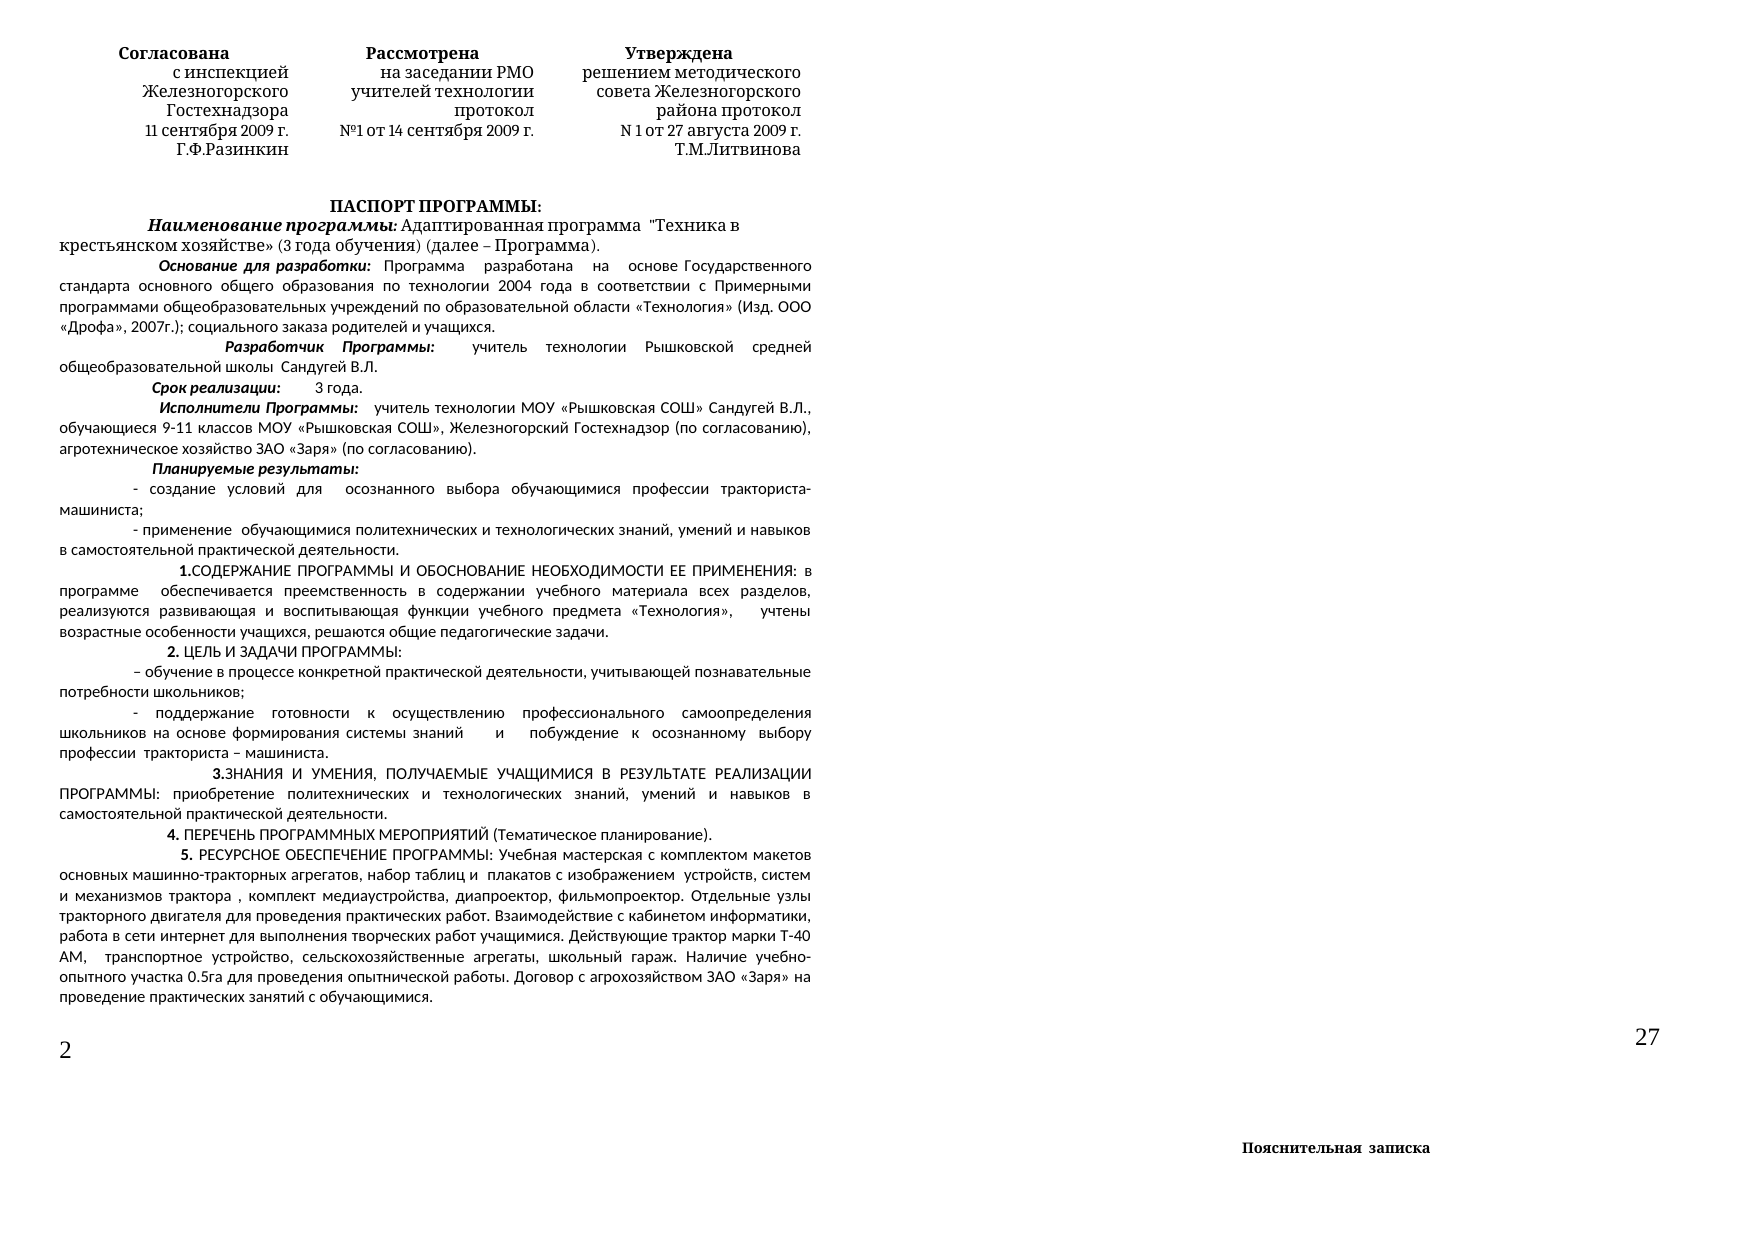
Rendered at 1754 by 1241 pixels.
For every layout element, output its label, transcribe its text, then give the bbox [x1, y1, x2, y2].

text Исполнители Программы: учитель технологии МОУ «Рышковская СОШ» Сандугей В.Л., обучающиеся 9-11 классов МОУ «Рышковская СОШ», Железногорский Гостехнадзор (по согласованию), агротехническое хозяйство ЗАО «Заря» (по согласованию). [59, 397, 812, 458]
text 2. ЦЕЛЬ И ЗАДАЧИ ПРОГРАММЫ: [59, 641, 812, 661]
text 3.ЗНАНИЯ И УМЕНИЯ, ПОЛУЧАЕМЫЕ УЧАЩИМИСЯ В РЕЗУЛЬТАТЕ РЕАЛИЗАЦИИ ПРОГРАММЫ: приобретение политехнических и технологических знаний, умений и навыков в самостоятельной практической деятельности. [59, 763, 812, 824]
text 27 [960, 1022, 1713, 1051]
table_header Рассмотрена на заседании РМО учителей технологии протокол №1 от 14 сентября . [300, 44, 545, 178]
text 1.СОДЕРЖАНИЕ ПРОГРАММЫ И ОБОСНОВАНИЕ НЕОБХОДИМОСТИ ЕЕ ПРИМЕНЕНИЯ: в программе обеспечивается преемственность в содержании учебного материала всех разделов, реализуются развивающая и воспитывающая функции учебного предмета «Технология», учтены возрастные особенности учащихся, решаются общие педагогические задачи. [59, 560, 812, 641]
text Срок реализации: 3 года. [59, 377, 812, 397]
text Основание для разработки: Программа разработана на основе Государственного стандарта основного общего образования по технологии 2004 года в соответствии с Примерными программами общеобразовательных учреждений по образовательной области «Технология» (Изд. ООО «Дрофа», 2007г.); социального заказа родителей и учащихся. [59, 255, 812, 336]
table_header Утверждена решением методического совета Железногорского района протокол N 1 от 27 августа . Т.М.Литвинова [545, 44, 812, 178]
text – обучение в процессе конкретной практической деятельности, учитывающей познавательные потребности школьников; [59, 661, 812, 702]
table_header Согласована с инспекцией Железногорского Гостехнадзора 11 сентября . Г.Ф.Разинкин [48, 44, 300, 178]
text - применение обучающимися политехнических и технологических знаний, умений и навыков в самостоятельной практической деятельности. [59, 519, 812, 560]
text 2 [59, 1036, 812, 1064]
text - поддержание готовности к осуществлению профессионального самоопределения школьников на основе формирования системы знаний и побуждение к осознанному выбору профессии тракториста – машиниста. [59, 702, 812, 763]
text Разработчик Программы: учитель технологии Рышковской средней общеобразовательной школы Сандугей В.Л. [59, 336, 812, 377]
text ПАСПОРТ ПРОГРАММЫ: [59, 198, 812, 217]
text Планируемые результаты: [59, 458, 812, 479]
text 4. ПЕРЕЧЕНЬ ПРОГРАММНЫХ МЕРОПРИЯТИЙ (Тематическое планирование). [59, 824, 812, 844]
text Наименование программы: Адаптированная программа "Техника в крестьянском хозяйстве» (3 года обучения) (далее – Программа). [59, 217, 812, 255]
text 5. РЕСУРСНОЕ ОБЕСПЕЧЕНИЕ ПРОГРАММЫ: Учебная мастерская с комплектом макетов основных машинно-тракторных агрегатов, набор таблиц и плакатов с изображением устройств, систем и механизмов трактора , комплект медиаустройства, диапроектор, фильмопроектор. Отдельные узлы тракторного двигателя для проведения практических работ. Взаимодействие с кабинетом информатики, работа в сети интернет для выполнения творческих работ учащимися. Действующие трактор марки Т-40 АМ, транспортное устройство, сельскохозяйственные агрегаты, школьный гараж. Наличие учебно-опытного участка 0.5га для проведения опытнической работы. Договор с агрохозяйством ЗАО «Заря» на проведение практических занятий с обучающимися. [59, 844, 812, 1007]
text - создание условий для осознанного выбора обучающимися профессии тракториста-машиниста; [59, 479, 812, 519]
text Пояснительная записка [960, 1133, 1713, 1158]
